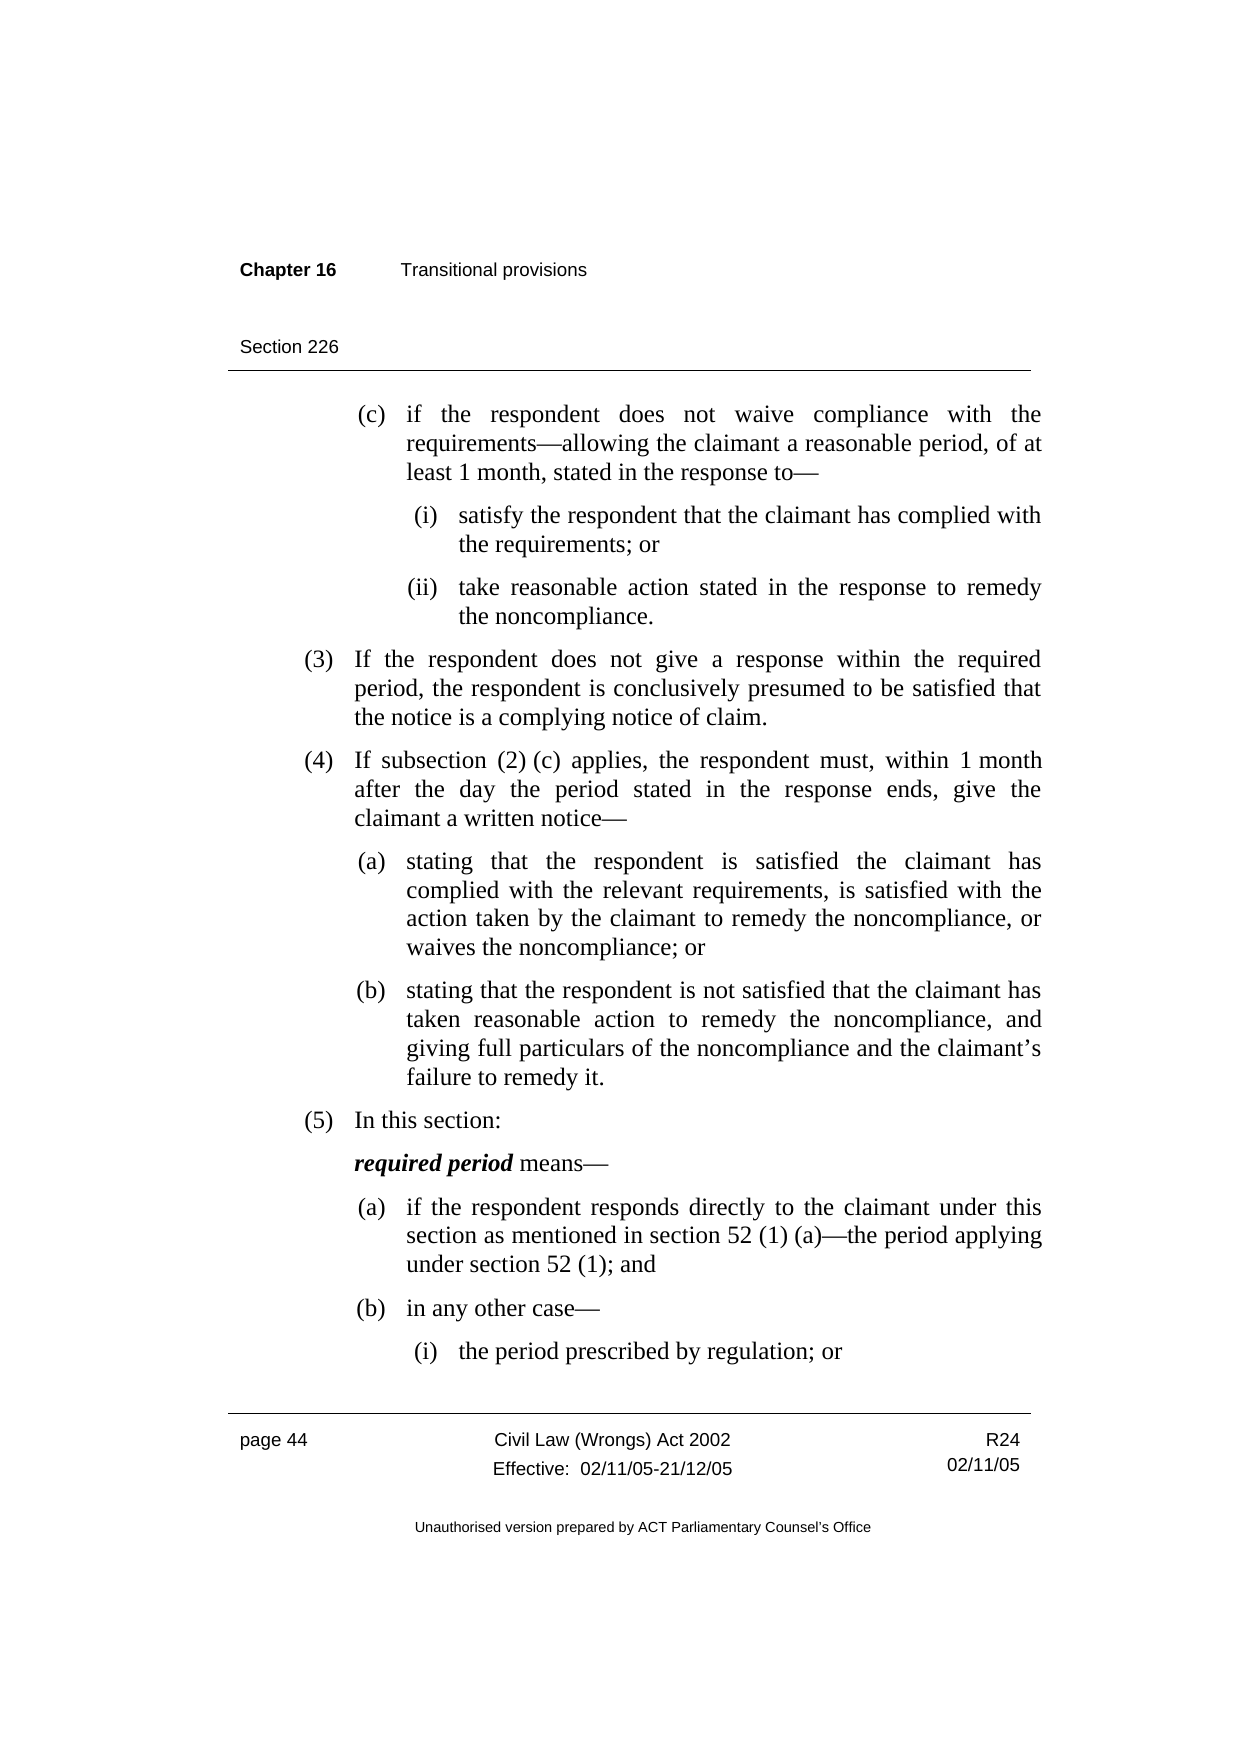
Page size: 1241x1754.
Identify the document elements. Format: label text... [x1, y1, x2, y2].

text (3) If the respondent does not give a response within the required period, the respondent is conclusively presumed to be satisfied that the notice is a complying notice of claim. [239, 644, 1042, 731]
text (5) In this section: [239, 1105, 1042, 1134]
text (i) satisfy the respondent that the claimant has complied with the requirements; or [239, 500, 1042, 558]
text (b) stating that the respondent is not satisfied that the claimant has taken reasonable action to remedy the noncompliance, and giving full particulars of the noncompliance and the claimant’s failure to remedy it. [239, 976, 1042, 1091]
text (a) stating that the respondent is satisfied the claimant has complied with the relevant requirements, is satisfied with the action taken by the claimant to remedy the noncompliance, or waives the noncompliance; or [239, 846, 1042, 961]
text (c) if the respondent does not waive compliance with the requirements—allowing the claimant a reasonable period, of at least 1 month, stated in the response to— [239, 399, 1042, 486]
text (b) in any other case— [239, 1293, 1042, 1321]
text (4) If subsection (2) (c) applies, the respondent must, within 1 month after the day the period stated in the response ends, give the claimant a written notice— [239, 745, 1042, 831]
text (i) the period prescribed by regulation; or [239, 1336, 1042, 1365]
text (a) if the respondent responds directly to the claimant under this section as mentioned in section 52 (1) (a)—the period applying under section 52 (1); and [239, 1192, 1042, 1278]
text (ii) take reasonable action stated in the response to remedy the noncompliance. [239, 572, 1042, 630]
text required period means— [354, 1148, 1042, 1177]
